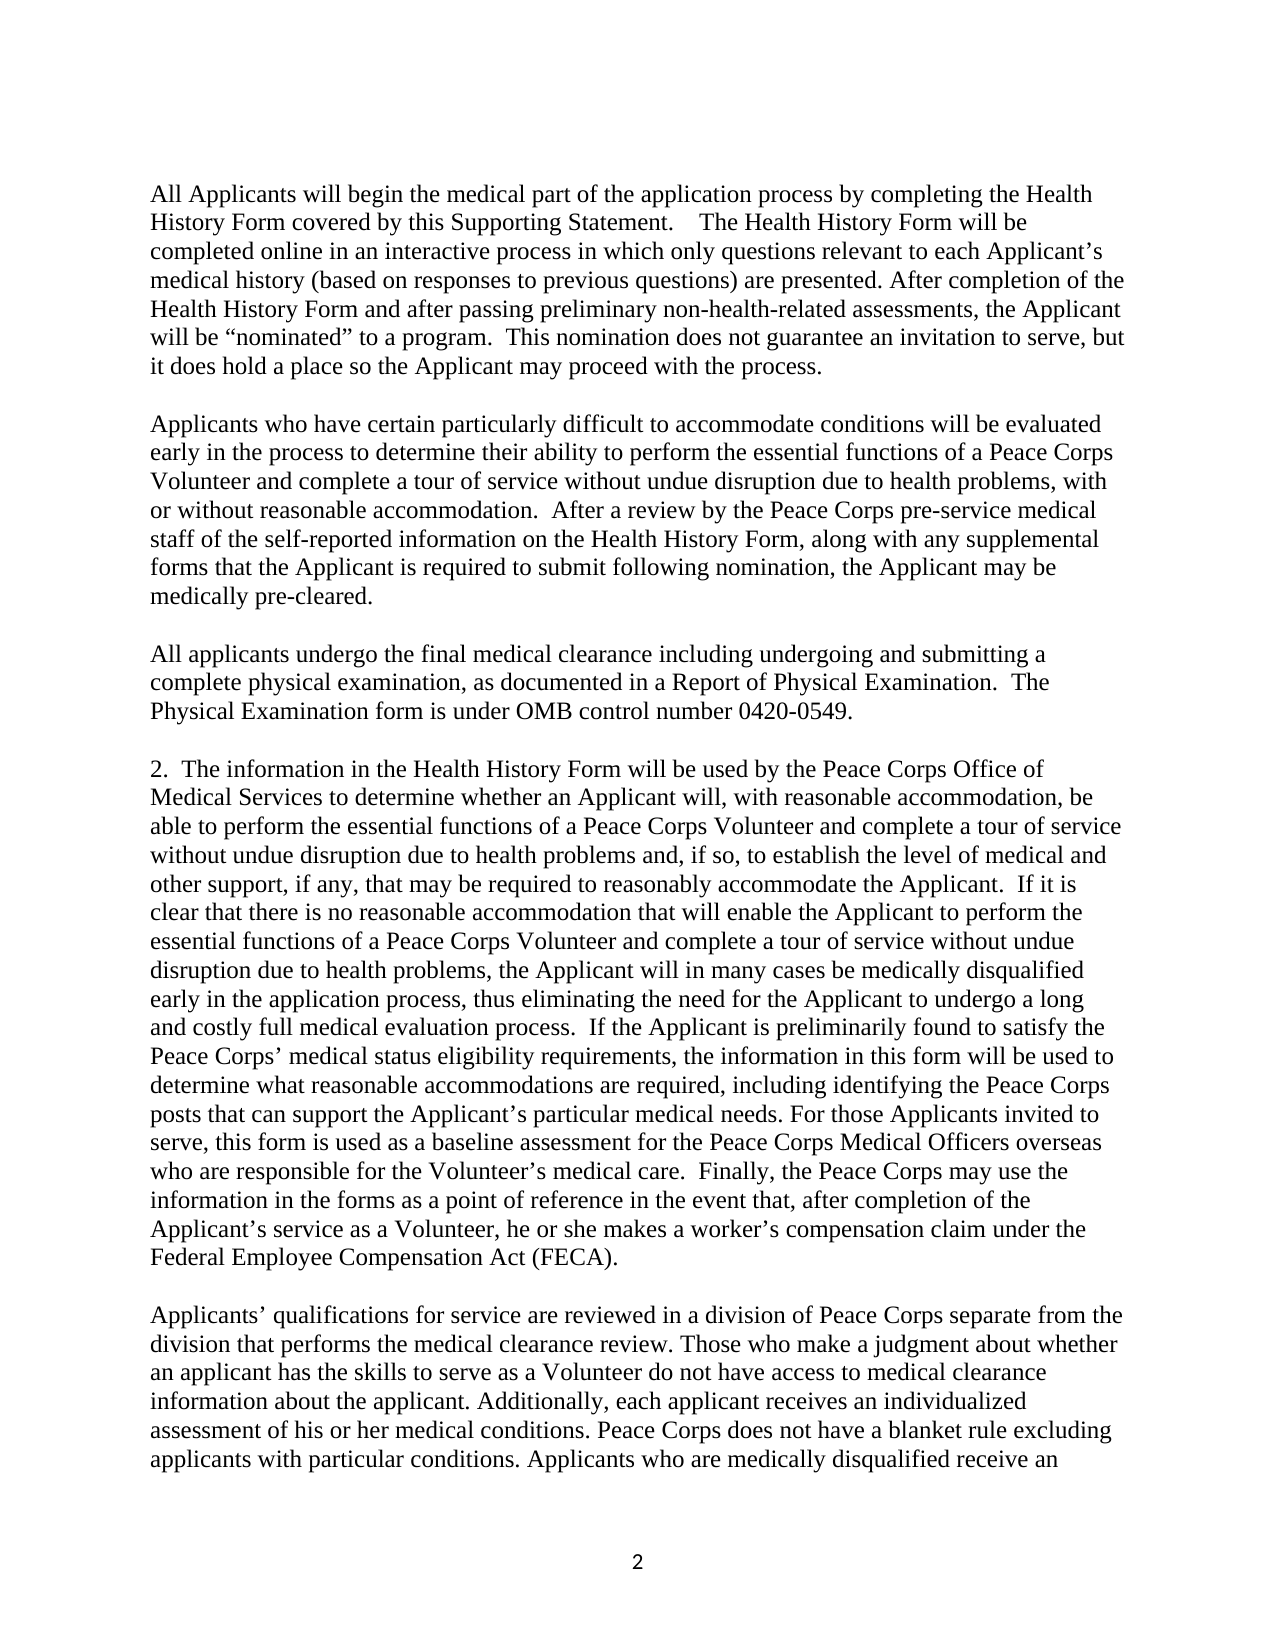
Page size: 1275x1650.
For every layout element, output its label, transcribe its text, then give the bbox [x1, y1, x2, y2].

text Applicants who have certain particularly difficult to accommodate conditions will be evaluated early in the process to determine their ability to perform the essential functions of a Peace Corps Volunteer and complete a tour of service without undue disruption due to health problems, with or without reasonable accommodation. After a review by the Peace Corps pre-service medical staff of the self-reported information on the Health History Form, along with any supplemental forms that the Applicant is required to submit following nomination, the Applicant may be medically pre-cleared. [150, 409, 1125, 610]
text All Applicants will begin the medical part of the application process by completing the Health History Form covered by this Supporting Statement. The Health History Form will be completed online in an interactive process in which only questions relevant to each Applicant’s medical history (based on responses to previous questions) are presented. After completion of the Health History Form and after passing preliminary non-health-related assessments, the Applicant will be “nominated” to a program. This nomination does not guarantee an invitation to serve, but it does hold a place so the Applicant may proceed with the process. [150, 179, 1125, 380]
text All applicants undergo the final medical clearance including undergoing and submitting a complete physical examination, as documented in a Report of Physical Examination. The Physical Examination form is under OMB control number 0420-0549. [150, 639, 1125, 725]
text 2. The information in the Health History Form will be used by the Peace Corps Office of Medical Services to determine whether an Applicant will, with reasonable accommodation, be able to perform the essential functions of a Peace Corps Volunteer and complete a tour of service without undue disruption due to health problems and, if so, to establish the level of medical and other support, if any, that may be required to reasonably accommodate the Applicant. If it is clear that there is no reasonable accommodation that will enable the Applicant to perform the essential functions of a Peace Corps Volunteer and complete a tour of service without undue disruption due to health problems, the Applicant will in many cases be medically disqualified early in the application process, thus eliminating the need for the Applicant to undergo a long and costly full medical evaluation process. If the Applicant is preliminarily found to satisfy the Peace Corps’ medical status eligibility requirements, the information in this form will be used to determine what reasonable accommodations are required, including identifying the Peace Corps posts that can support the Applicant’s particular medical needs. For those Applicants invited to serve, this form is used as a baseline assessment for the Peace Corps Medical Officers overseas who are responsible for the Volunteer’s medical care. Finally, the Peace Corps may use the information in the forms as a point of reference in the event that, after completion of the Applicant’s service as a Volunteer, he or she makes a worker’s compensation claim under the Federal Employee Compensation Act (FECA). [150, 754, 1125, 1271]
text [150, 1300, 1125, 1472]
